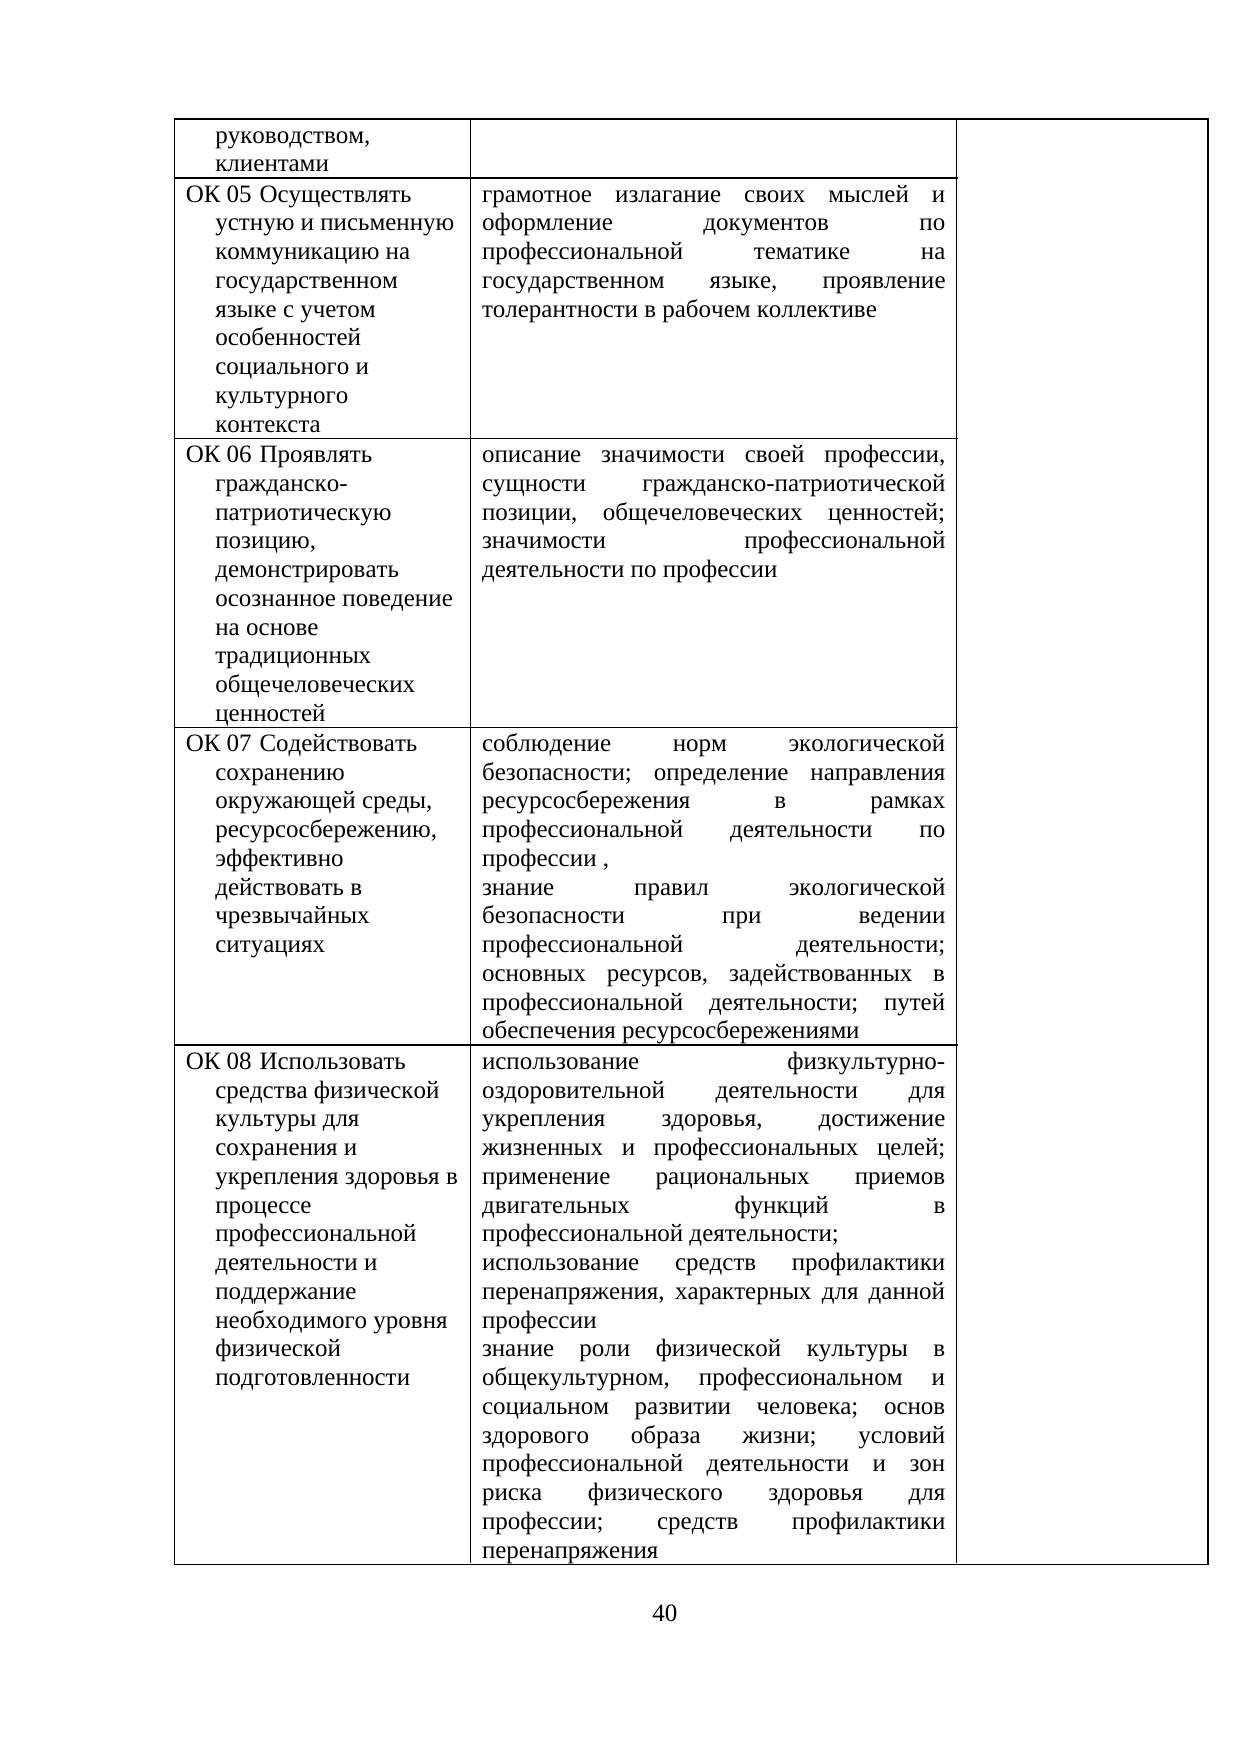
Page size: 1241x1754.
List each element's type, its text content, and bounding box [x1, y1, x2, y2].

table_cell ОК 06 Проявлять гражданско-патриотическую позицию, демонстрировать осознанное поведение на основе традиционных общечеловеческих ценностей [175, 439, 470, 727]
table_cell использование физкультурно-оздоровительной деятельности для укрепления здоровья, достижение жизненных и профессиональных целей; применение рациональных приемов двигательных функций в профессиональной деятельности; использование средств профилактики перенапряжения, характерных для данной профессии знание роли физической культуры в общекультурном, профессиональном и социальном развитии человека; основ здорового образа жизни; условий профессиональной деятельности и зон риска физического здоровья для профессии; средств профилактики перенапряжения [471, 1046, 956, 1563]
table_cell ОК 05 Осуществлять устную и письменную коммуникацию на государственном языке с учетом особенностей социального и культурного контекста [175, 179, 470, 437]
table_cell грамотное излагание своих мыслей и оформление документов по профессиональной тематике на государственном языке, проявление толерантности в рабочем коллективе [471, 179, 956, 437]
table_cell ОК 08 Использовать средства физической культуры для сохранения и укрепления здоровья в процессе профессиональной деятельности и поддержание необходимого уровня физической подготовленности [175, 1046, 470, 1563]
table_cell описание значимости своей профессии, сущности гражданско-патриотической позиции, общечеловеческих ценностей; значимости профессиональной деятельности по профессии [471, 439, 956, 727]
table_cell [175, 120, 470, 177]
table_cell соблюдение норм экологической безопасности; определение направления ресурсосбережения в рамках профессиональной деятельности по профессии , знание правил экологической безопасности при ведении профессиональной деятельности; основных ресурсов, задействованных в профессиональной деятельности; путей обеспечения ресурсосбережениями [471, 728, 956, 1044]
table_cell ОК 07 Содействовать сохранению окружающей среды, ресурсосбережению, эффективно действовать в чрезвычайных ситуациях [175, 728, 470, 1044]
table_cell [471, 120, 956, 177]
